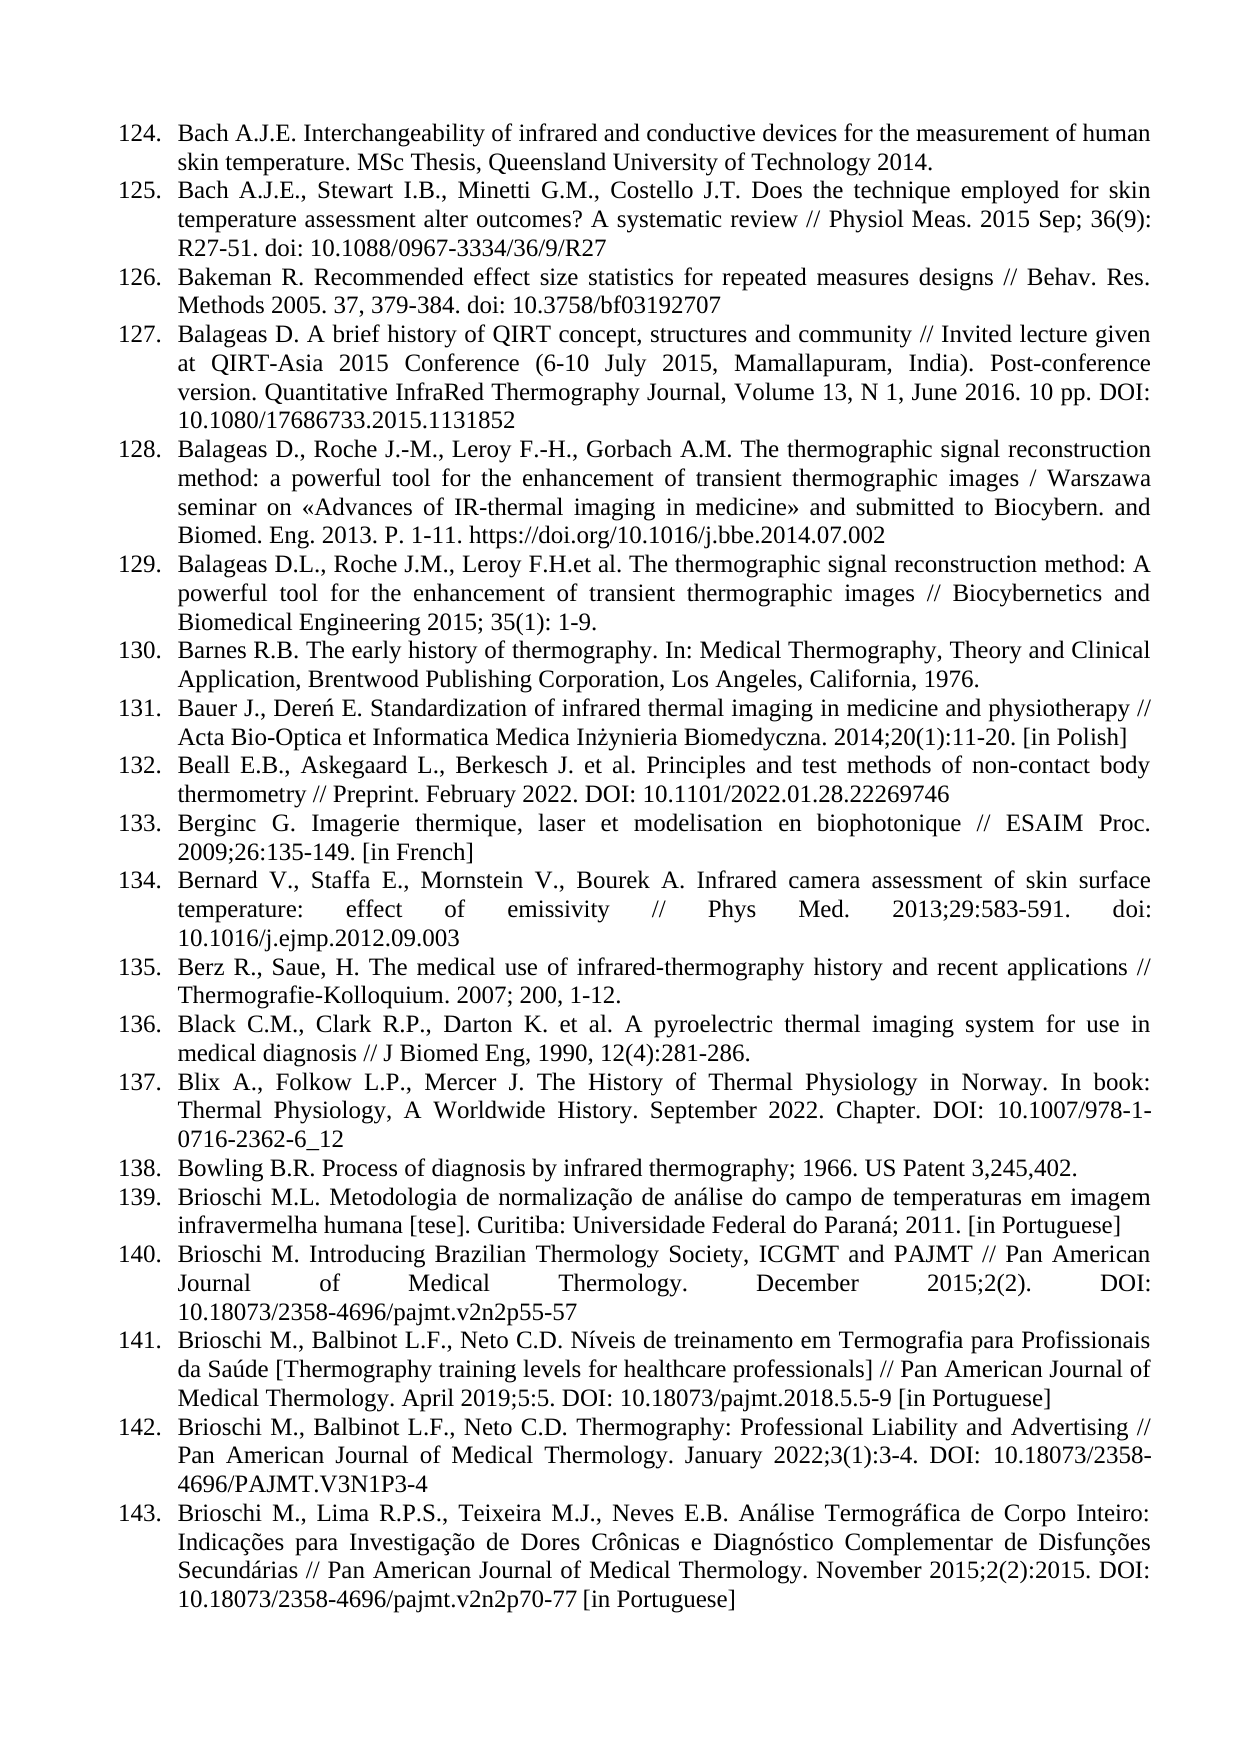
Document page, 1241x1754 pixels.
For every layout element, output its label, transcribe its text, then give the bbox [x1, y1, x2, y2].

list Beall E.B., Askegaard L., Berkesch J. et al. Principles and test methods of non-contact body thermometry // Preprint. February 2022. DOI: 10.1101/2022.01.28.22269746 [140, 751, 1152, 808]
list Brioschi M., Lima R.P.S., Teixeira M.J., Neves E.B. Análise Termográfica de Corpo Inteiro: Indicações para Investigação de Dores Crônicas e Diagnóstico Complementar de Disfunções Secundárias // Pan American Journal of Medical Thermology. November 2015;2(2):2015. DOI: 10.18073/2358-4696/pajmt.v2n2p70-77 [in Portuguese] [140, 1498, 1152, 1613]
list Brioschi M. Introducing Brazilian Thermology Society, ICGMT and PAJMT // Pan American Journal of Medical Thermology. December 2015;2(2). DOI: 10.18073/2358-4696/pajmt.v2n2p55-57 [140, 1239, 1152, 1326]
list Bauer J., Dereń E. Standardization of infrared thermal imaging in medicine and physiotherapy // Acta Bio-Optica et Informatica Medica Inżynieria Biomedyczna. 2014;20(1):11-20. [in Polish] [140, 693, 1152, 751]
list Balageas D. A brief history of QIRT concept, structures and community // Invited lecture given at QIRT-Asia 2015 Conference (6-10 July 2015, Mamallapuram, India). Post-conference version. Quantitative InfraRed Thermography Journal, Volume 13, N 1, June 2016. 10 pp. DOI: 10.1080/17686733.2015.1131852 [140, 319, 1152, 434]
list Berginc G. Imagerie thermique, laser et modelisation en biophotonique // ESAIM Proc. 2009;26:135-149. [in French] [140, 808, 1152, 866]
list Berz R., Saue, H. The medical use of infrared-thermography history and recent applications // Thermografie-Kolloquium. 2007; 200, 1-12. [140, 952, 1152, 1009]
list Bernard V., Staffa E., Mornstein V., Bourek A. Infrared camera assessment of skin surface temperature: effect of emissivity // Phys Med. 2013;29:583-591. doi: 10.1016/j.ejmp.2012.09.003 [140, 866, 1152, 952]
list Brioschi M., Balbinot L.F., Neto C.D. Níveis de treinamento em Termografia para Profissionais da Saúde [Thermography training levels for healthcare professionals] // Pan American Journal of Medical Thermology. April 2019;5:5. DOI: 10.18073/pajmt.2018.5.5-9 [in Portuguese] [140, 1326, 1152, 1412]
list Balageas D., Roche J.-M., Leroy F.-H., Gorbach A.M. The thermographic signal reconstruction method: a powerful tool for the enhancement of transient thermographic images / Warszawa seminar on «Advances of IR-thermal imaging in medicine» and submitted to Biocybern. and Biomed. Eng. 2013. P. 1-11. https://doi.org/10.1016/j.bbe.2014.07.002 [140, 434, 1152, 549]
list Bakeman R. Recommended effect size statistics for repeated measures designs // Behav. Res. Methods 2005. 37, 379-384. doi: 10.3758/bf03192707 [140, 262, 1152, 319]
list Black C.M., Clark R.P., Darton K. et al. A pyroelectric thermal imaging system for use in medical diagnosis // J Biomed Eng, 1990, 12(4):281-286. [140, 1009, 1152, 1067]
list Bach A.J.E., Stewart I.B., Minetti G.M., Costello J.T. Does the technique employed for skin temperature assessment alter outcomes? A systematic review // Physiol Meas. 2015 Sep; 36(9): R27-51. doi: 10.1088/0967-3334/36/9/R27 [140, 176, 1152, 262]
list Bowling B.R. Process of diagnosis by infrared thermography; 1966. US Patent 3,245,402. [140, 1153, 1152, 1182]
list Blix A., Folkow L.P., Mercer J. The History of Thermal Physiology in Norway. In book: Thermal Physiology, A Worldwide History. September 2022. Chapter. DOI: 10.1007/978-1-0716-2362-6_12 [140, 1067, 1152, 1153]
list Brioschi M.L. Metodologia de normalização de análise do campo de temperaturas em imagem infravermelha humana [tese]. Curitiba: Universidade Federal do Paraná; 2011. [in Portuguese] [140, 1182, 1152, 1239]
list Bach A.J.E. Interchangeability of infrared and conductive devices for the measurement of human skin temperature. MSc Thesis, Queensland University of Technology 2014. [140, 118, 1152, 176]
list Barnes R.B. The early history of thermography. In: Medical Thermography, Theory and Clinical Application, Brentwood Publishing Corporation, Los Angeles, California, 1976. [140, 636, 1152, 693]
list Brioschi M., Balbinot L.F., Neto C.D. Thermography: Professional Liability and Advertising // Pan American Journal of Medical Thermology. January 2022;3(1):3-4. DOI: 10.18073/2358-4696/PAJMT.V3N1P3-4 [140, 1412, 1152, 1498]
list Balageas D.L., Roche J.M., Leroy F.H.et al. The thermographic signal reconstruction method: A powerful tool for the enhancement of transient thermographic images // Biocybernetics and Biomedical Engineering 2015; 35(1): 1-9. [140, 549, 1152, 636]
